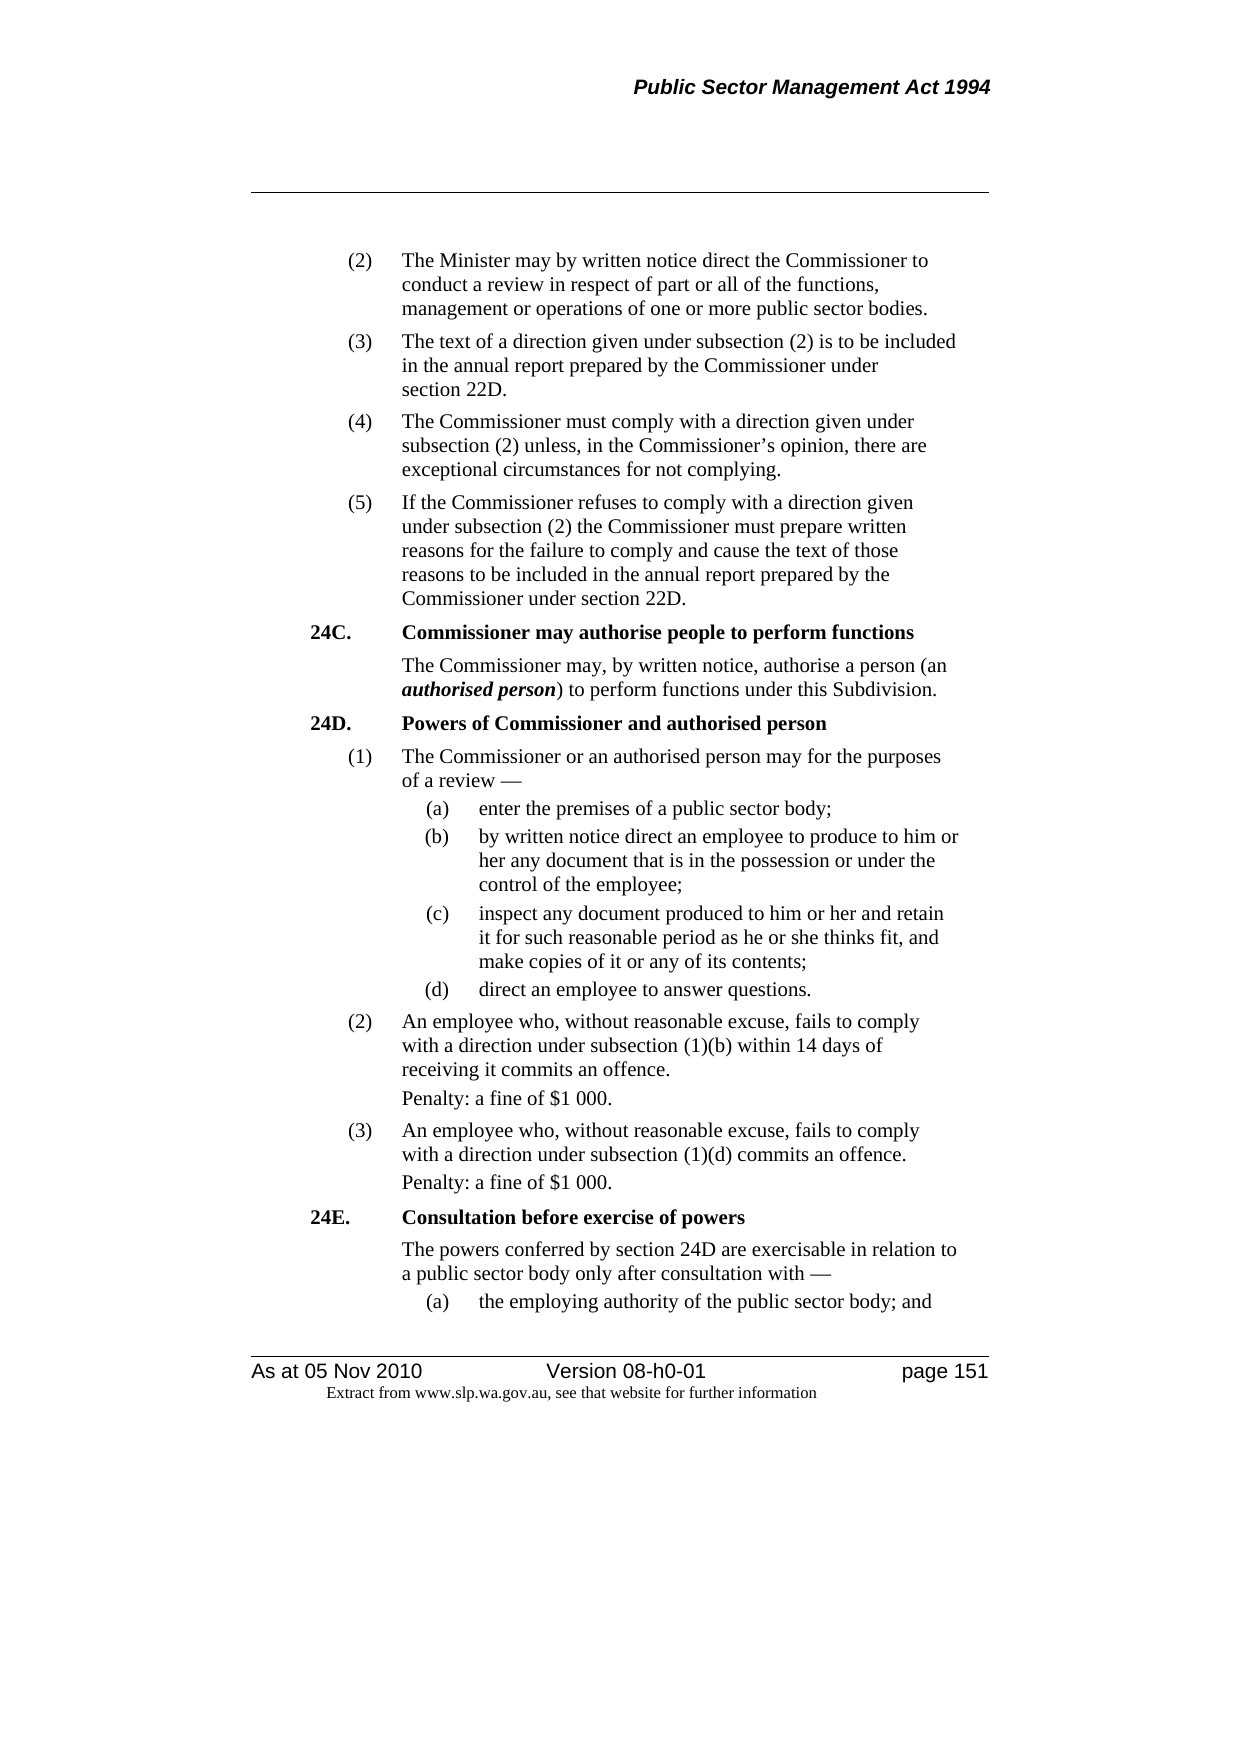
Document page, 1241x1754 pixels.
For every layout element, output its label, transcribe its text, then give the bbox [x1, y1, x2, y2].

text Penalty: a fine of $1 000. [337, 1170, 959, 1194]
text The Commissioner may, by written notice, authorise a person (an authorised person) to perform functions under this Subdivision. [313, 653, 959, 701]
subtitle 24C. Commissioner may authorise people to perform functions [310, 620, 959, 644]
text The powers conferred by section 24D are exercisable in relation to a public sector body only after consultation with — [313, 1237, 959, 1285]
subtitle 24E. Consultation before exercise of powers [310, 1205, 959, 1229]
text (b) by written notice direct an employee to produce to him or her any document that is in the possession or under the control of the employee; [390, 824, 959, 896]
text (a) the employing authority of the public sector body; and [390, 1289, 959, 1313]
text (1) The Commissioner or an authorised person may for the purposes of a review — [313, 744, 959, 792]
text (c) inspect any document produced to him or her and retain it for such reasonable period as he or she thinks fit, and make copies of it or any of its contents; [390, 901, 959, 973]
text (3) The text of a direction given under subsection (2) is to be included in the annual report prepared by the Commissioner under section 22D. [313, 328, 959, 401]
text (4) The Commissioner must comply with a direction given under subsection (2) unless, in the Commissioner’s opinion, there are exceptional circumstances for not complying. [313, 409, 959, 481]
text (d) direct an employee to answer questions. [390, 977, 959, 1001]
subtitle 24D. Powers of Commissioner and authorised person [310, 711, 959, 735]
text (3) An employee who, without reasonable excuse, fails to comply with a direction under subsection (1)(d) commits an offence. [313, 1118, 959, 1166]
text (a) enter the premises of a public sector body; [390, 796, 959, 820]
text (5) If the Commissioner refuses to comply with a direction given under subsection (2) the Commissioner must prepare written reasons for the failure to comply and cause the text of those reasons to be included in the annual report prepared by the Commissioner under section 22D. [313, 489, 959, 610]
text (2) The Minister may by written notice direct the Commissioner to conduct a review in respect of part or all of the functions, management or operations of one or more public sector bodies. [313, 248, 959, 320]
text (2) An employee who, without reasonable excuse, fails to comply with a direction under subsection (1)(b) within 14 days of receiving it commits an offence. [313, 1009, 959, 1081]
text Penalty: a fine of $1 000. [337, 1086, 959, 1110]
